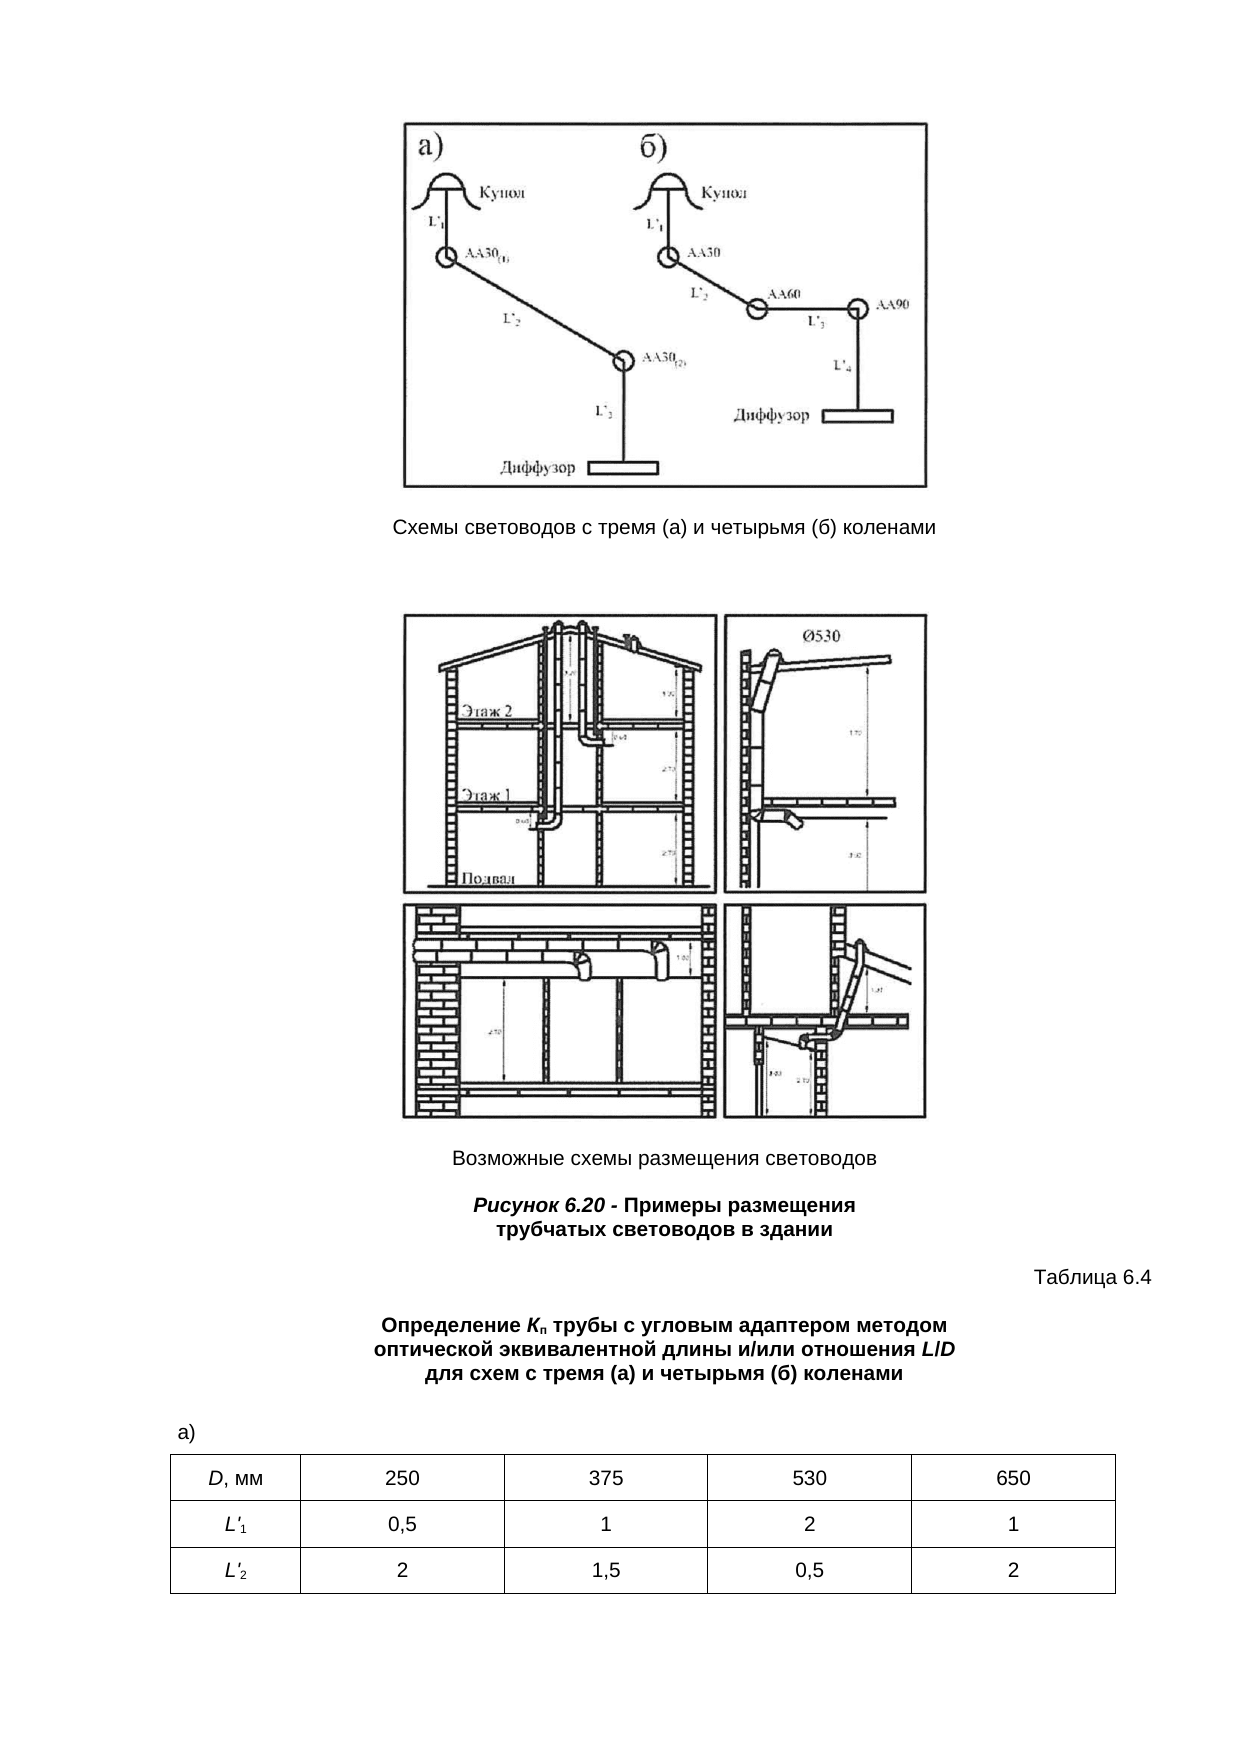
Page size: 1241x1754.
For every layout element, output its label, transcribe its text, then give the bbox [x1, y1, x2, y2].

table_cell D, мм [171, 1455, 300, 1500]
table_cell 0,5 [708, 1548, 911, 1593]
text Возможные схемы размещения световодов [177, 1145, 1152, 1169]
table_cell 2 [301, 1548, 504, 1593]
text Рисунок 6.20 - Примеры размещения [177, 1193, 1152, 1217]
table_cell 2 [912, 1548, 1115, 1593]
table_header а) [171, 1409, 1115, 1454]
table_cell 2 [708, 1501, 911, 1547]
text для схем с тремя (а) и четырьмя (б) коленами [177, 1361, 1152, 1385]
table_cell 1 [505, 1501, 707, 1547]
table_cell 375 [505, 1455, 707, 1500]
table_cell L'2 [171, 1548, 300, 1593]
text Определение Кп трубы с угловым адаптером методом [177, 1313, 1152, 1337]
table_cell 250 [301, 1455, 504, 1500]
text трубчатых световодов в здании [177, 1217, 1152, 1241]
table_cell 650 [912, 1455, 1115, 1500]
text Таблица 6.4 [177, 1265, 1152, 1289]
picture [399, 118, 930, 491]
picture [399, 610, 930, 1122]
table_cell 0,5 [301, 1501, 504, 1547]
text оптической эквивалентной длины и/или отношения L/D [177, 1337, 1152, 1361]
table_cell L'1 [171, 1501, 300, 1547]
table_cell 1 [912, 1501, 1115, 1547]
table_cell 1,5 [505, 1548, 707, 1593]
text Схемы световодов с тремя (а) и четырьмя (б) коленами [177, 515, 1152, 539]
table_cell 530 [708, 1455, 911, 1500]
